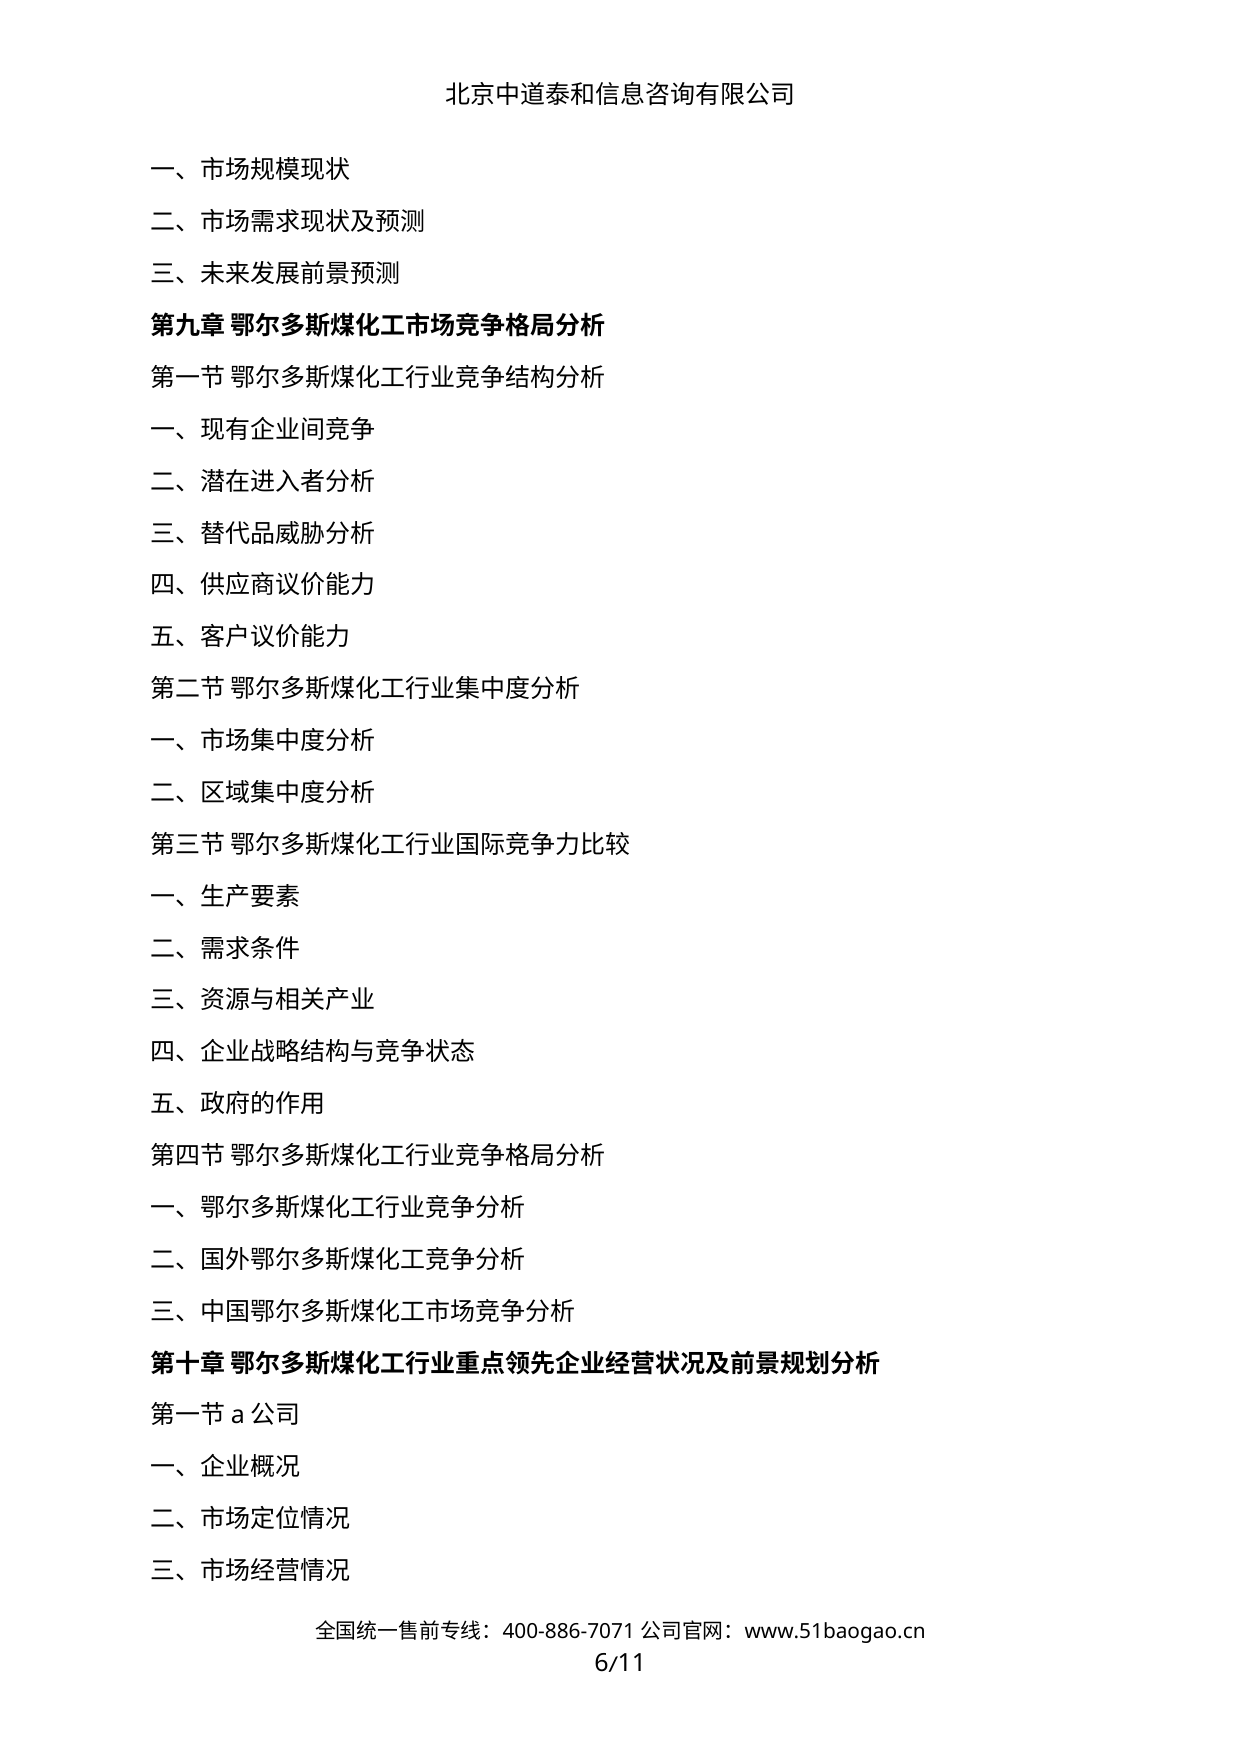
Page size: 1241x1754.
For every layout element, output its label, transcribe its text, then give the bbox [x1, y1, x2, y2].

text 一、企业概况 [150, 1447, 1090, 1483]
text 四、供应商议价能力 [150, 565, 1090, 601]
text 一、现有企业间竞争 [150, 409, 1090, 446]
text 五、政府的作用 [150, 1084, 1090, 1120]
text 第九章 鄂尔多斯煤化工市场竞争格局分析 [150, 306, 1090, 342]
text 第一节 鄂尔多斯煤化工行业竞争结构分析 [150, 357, 1090, 394]
text 第一节 a公司 [150, 1395, 1090, 1431]
text 第三节 鄂尔多斯煤化工行业国际竞争力比较 [150, 824, 1090, 861]
text 二、国外鄂尔多斯煤化工竞争分析 [150, 1239, 1090, 1276]
text 四、企业战略结构与竞争状态 [150, 1032, 1090, 1068]
text 二、潜在进入者分析 [150, 461, 1090, 497]
text 二、需求条件 [150, 928, 1090, 964]
text 一、生产要素 [150, 876, 1090, 912]
text 一、市场集中度分析 [150, 721, 1090, 757]
text 三、资源与相关产业 [150, 980, 1090, 1016]
text 二、区域集中度分析 [150, 772, 1090, 809]
text 二、市场需求现状及预测 [150, 202, 1090, 238]
text 三、未来发展前景预测 [150, 254, 1090, 290]
text 一、市场规模现状 [150, 150, 1090, 186]
text 一、鄂尔多斯煤化工行业竞争分析 [150, 1187, 1090, 1224]
text 二、市场定位情况 [150, 1499, 1090, 1535]
text 第十章 鄂尔多斯煤化工行业重点领先企业经营状况及前景规划分析 [150, 1343, 1090, 1379]
text 三、市场经营情况 [150, 1551, 1090, 1587]
text 五、客户议价能力 [150, 617, 1090, 653]
text 三、替代品威胁分析 [150, 513, 1090, 549]
text 第二节 鄂尔多斯煤化工行业集中度分析 [150, 669, 1090, 705]
text 三、中国鄂尔多斯煤化工市场竞争分析 [150, 1291, 1090, 1327]
text 第四节 鄂尔多斯煤化工行业竞争格局分析 [150, 1136, 1090, 1172]
